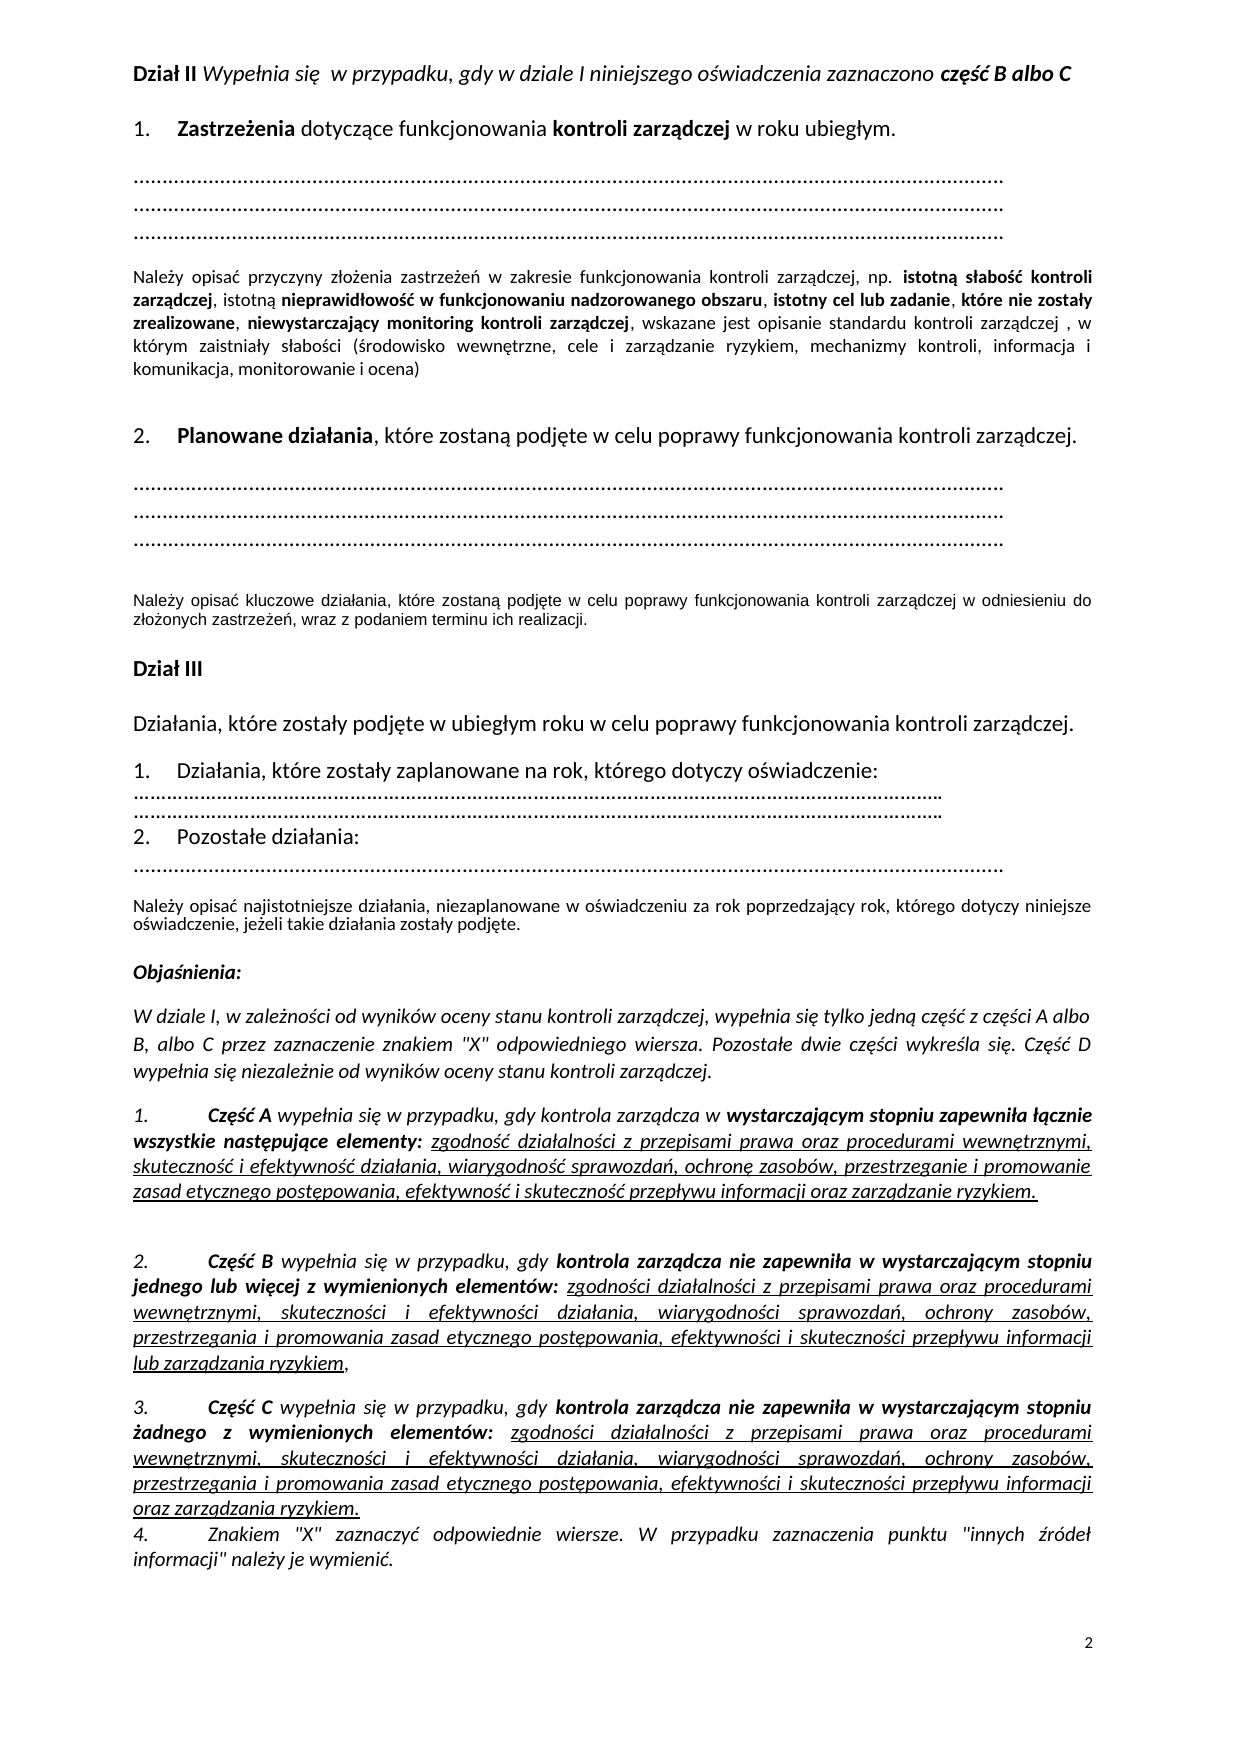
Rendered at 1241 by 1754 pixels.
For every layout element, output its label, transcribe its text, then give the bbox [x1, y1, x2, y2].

text Należy opisać kluczowe działania, które zostaną podjęte w celu poprawy funkcjonowania kontroli zarządczej w odniesieniu do złożonych zastrzeżeń, wraz z podaniem terminu ich realizacji. [133, 590, 1093, 629]
text Dział III [133, 654, 1093, 682]
text ....................................................................................................................................................... [133, 161, 1093, 189]
text ……………………………………………………………………………………………………………………………….. [133, 803, 1093, 822]
list Część B wypełnia się w przypadku, gdy kontrola zarządcza nie zapewniła w wystarczającym stopniu jednego lub więcej z wymienionych elementów: zgodności działalności z przepisami prawa oraz procedurami wewnętrznymi, skuteczności i efektywności działania, wiarygodności sprawozdań, ochrony zasobów, przestrzegania i promowania zasad etycznego postępowania, efektywności i skuteczności przepływu informacji lub zarządzania ryzykiem, [133, 1248, 1093, 1321]
list Część C wypełnia się w przypadku, gdy kontrola zarządcza nie zapewniła w wystarczającym stopniu żadnego z wymienionych elementów: zgodności działalności z przepisami prawa oraz procedurami wewnętrznymi, skuteczności i efektywności działania, wiarygodności sprawozdań, ochrony zasobów, przestrzegania i promowania zasad etycznego postępowania, efektywności i skuteczności przepływu informacji oraz zarządzania ryzykiem. [133, 1394, 1093, 1466]
text Objaśnienia: [133, 959, 1093, 985]
text Należy opisać najistotniejsze działania, niezaplanowane w oświadczeniu za rok poprzedzający rok, którego dotyczy niniejsze oświadczenie, jeżeli takie działania zostały podjęte. [133, 897, 1093, 934]
text Działania, które zostały podjęte w ubiegłym roku w celu poprawy funkcjonowania kontroli zarządczej. [133, 709, 1093, 737]
text W dziale I, w zależności od wyników oceny stanu kontroli zarządczej, wypełnia się tylko jedną część z części A albo B, albo C przez zaznaczenie znakiem "X" odpowiedniego wiersza. Pozostałe dwie części wykreśla się. Część D wypełnia się niezależnie od wyników oceny stanu kontroli zarządczej. [133, 1003, 1093, 1084]
text Należy opisać przyczyny złożenia zastrzeżeń w zakresie funkcjonowania kontroli zarządczej, np. istotną słabość kontroli zarządczej, istotną nieprawidłowość w funkcjonowaniu nadzorowanego obszaru, istotny cel lub zadanie, które nie zostały zrealizowane, niewystarczający monitoring kontroli zarządczej, wskazane jest opisanie standardu kontroli zarządczej , w którym zaistniały słabości (środowisko wewnętrzne, cele i zarządzanie ryzykiem, mechanizmy kontroli, informacja i komunikacja, monitorowanie i ocena) [133, 266, 1093, 380]
text ....................................................................................................................................................... [133, 496, 1093, 524]
text ....................................................................................................................................................... [133, 217, 1093, 245]
list Znakiem "X" zaznaczyć odpowiednie wiersze. W przypadku zaznaczenia punktu "innych źródeł informacji" należy je wymienić. [133, 1521, 1093, 1572]
list Działania, które zostały zaplanowane na rok, którego dotyczy oświadczenie: [133, 756, 1093, 784]
list Część B wypełnia się w przypadku, gdy kontrola zarządcza nie zapewniła w wystarczającym stopniu jednego lub więcej z wymienionych elementów: zgodności działalności z przepisami prawa oraz procedurami wewnętrznymi, skuteczności i efektywności działania, wiarygodności sprawozdań, ochrony zasobów, przestrzegania i promowania zasad etycznego postępowania, efektywności i skuteczności przepływu informacji lub zarządzania ryzykiem, [133, 1347, 1093, 1375]
text ……………………………………………………………………………………………………………………………….. [133, 784, 1093, 803]
text ....................................................................................................................................................... [133, 850, 1093, 878]
list Pozostałe działania: [133, 822, 1093, 850]
list Część A wypełnia się w przypadku, gdy kontrola zarządcza w wystarczającym stopniu zapewniła łącznie wszystkie następujące elementy: zgodność działalności z przepisami prawa oraz procedurami wewnętrznymi, skuteczność i efektywność działania, wiarygodność sprawozdań, ochronę zasobów, przestrzeganie i promowanie zasad etycznego postępowania, efektywność i skuteczność przepływu informacji oraz zarządzanie ryzykiem. [133, 1102, 1093, 1204]
text Dział II Wypełnia się w przypadku, gdy w dziale I niniejszego oświadczenia zaznaczono część B albo C [133, 59, 1093, 87]
text 2. Planowane działania, które zostaną podjęte w celu poprawy funkcjonowania kontroli zarządczej. [133, 421, 1093, 449]
list Część C wypełnia się w przypadku, gdy kontrola zarządcza nie zapewniła w wystarczającym stopniu żadnego z wymienionych elementów: zgodności działalności z przepisami prawa oraz procedurami wewnętrznymi, skuteczności i efektywności działania, wiarygodności sprawozdań, ochrony zasobów, przestrzegania i promowania zasad etycznego postępowania, efektywności i skuteczności przepływu informacji oraz zarządzania ryzykiem. [133, 1493, 1093, 1521]
text ....................................................................................................................................................... [133, 468, 1093, 496]
text ....................................................................................................................................................... [133, 524, 1093, 552]
text ....................................................................................................................................................... [133, 189, 1093, 217]
text 1. Zastrzeżenia dotyczące funkcjonowania kontroli zarządczej w roku ubiegłym. [133, 114, 1093, 142]
